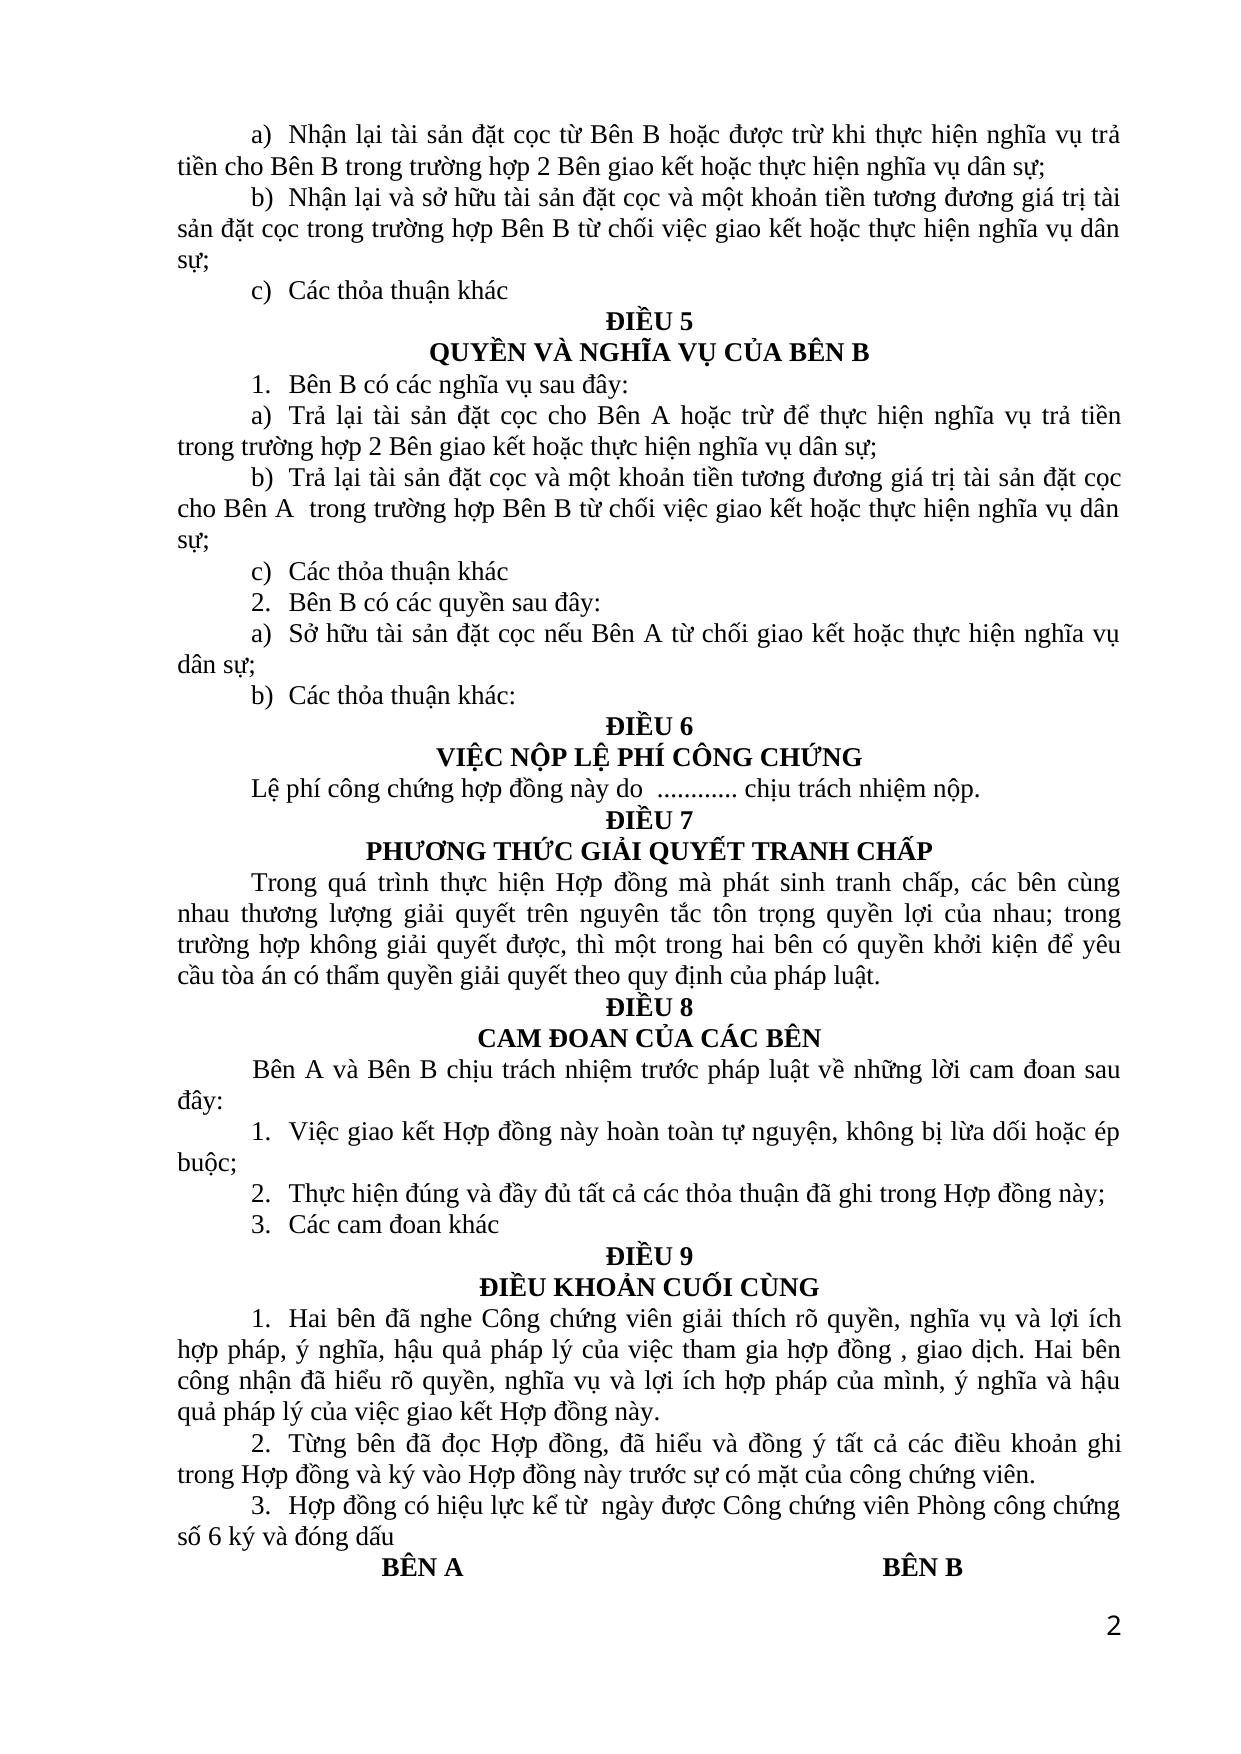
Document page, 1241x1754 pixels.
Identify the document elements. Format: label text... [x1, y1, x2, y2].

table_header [166, 1551, 679, 1582]
text ĐIỀU 8 [177, 991, 1122, 1022]
list Bên B có các nghĩa vụ sau đây: [177, 368, 1122, 399]
list Trả lại tài sản đặt cọc và một khoản tiền tương đương giá trị tài sản đặt cọc cho Bên A trong trường hợp Bên B từ chối việc giao kết hoặc thực hiện nghĩa vụ dân sự; [177, 461, 1122, 554]
text ĐIỀU 7 [177, 804, 1122, 835]
list Nhận lại tài sản đặt cọc từ Bên B hoặc được trừ khi thực hiện nghĩa vụ trả tiền cho Bên B trong trường hợp 2 Bên giao kết hoặc thực hiện nghĩa vụ dân sự; [177, 118, 1122, 181]
list Bên B có các quyền sau đây: [177, 586, 1122, 617]
list Nhận lại và sở hữu tài sản đặt cọc và một khoản tiền tương đương giá trị tài sản đặt cọc trong trường hợp Bên B từ chối việc giao kết hoặc thực hiện nghĩa vụ dân sự; [177, 181, 1122, 274]
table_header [679, 1551, 1166, 1582]
text Trong quá trình thực hiện Hợp đồng mà phát sinh tranh chấp, các bên cùng nhau thương lượng giải quyết trên nguyên tắc tôn trọng quyền lợi của nhau; trong trường hợp không giải quyết được, thì một trong hai bên có quyền khởi kiện để yêu cầu tòa án có thẩm quyền giải quyết theo quy định của pháp luật. [177, 866, 1122, 991]
list Các thỏa thuận khác: [177, 679, 1122, 710]
list Trả lại tài sản đặt cọc cho Bên A hoặc trừ để thực hiện nghĩa vụ trả tiền trong trường hợp 2 Bên giao kết hoặc thực hiện nghĩa vụ dân sự; [177, 399, 1122, 461]
text PHƯƠNG THỨC GIẢI QUYẾT TRANH CHẤP [177, 835, 1122, 866]
list Thực hiện đúng và đầy đủ tất cả các thỏa thuận đã ghi trong Hợp đồng này; [177, 1177, 1122, 1209]
text VIỆC NỘP LỆ PHÍ CÔNG CHỨNG [177, 741, 1122, 773]
list Từng bên đã đọc Hợp đồng, đã hiểu và đồng ý tất cả các điều khoản ghi trong Hợp đồng và ký vào Hợp đồng này trước sự có mặt của công chứng viên. [177, 1427, 1122, 1489]
list Các thỏa thuận khác [177, 274, 1122, 305]
list Các cam đoan khác [177, 1209, 1122, 1240]
text Lệ phí công chứng hợp đồng này do ............ chịu trách nhiệm nộp. [177, 773, 1122, 804]
text ĐIỀU 6 [177, 710, 1122, 741]
list Hai bên đã nghe Công chứng viên giải thích rõ quyền, nghĩa vụ và lợi ích hợp pháp, ý nghĩa, hậu quả pháp lý của việc tham gia hợp đồng , giao dịch. Hai bên công nhận đã hiểu rõ quyền, nghĩa vụ và lợi ích hợp pháp của mình, ý nghĩa và hậu quả pháp lý của việc giao kết Hợp đồng này. [177, 1302, 1122, 1427]
list Việc giao kết Hợp đồng này hoàn toàn tự nguyện, không bị lừa dối hoặc ép buộc; [177, 1115, 1122, 1177]
text ĐIỀU 9 [177, 1240, 1122, 1271]
text QUYỀN VÀ NGHĨA VỤ CỦA BÊN B [177, 337, 1122, 368]
list Các thỏa thuận khác [177, 554, 1122, 586]
list Hợp đồng có hiệu lực kể từ ngày được Công chứng viên Phòng công chứng số 6 ký và đóng dấu [177, 1489, 1122, 1551]
text Bên A và Bên B chịu trách nhiệm trước pháp luật về những lời cam đoan sau đây: [177, 1053, 1122, 1115]
text ĐIỀU KHOẢN CUỐI CÙNG [177, 1271, 1122, 1302]
text ĐIỀU 5 [177, 305, 1122, 337]
list Sở hữu tài sản đặt cọc nếu Bên A từ chối giao kết hoặc thực hiện nghĩa vụ dân sự; [177, 617, 1122, 679]
text CAM ĐOAN CỦA CÁC BÊN [177, 1022, 1122, 1053]
